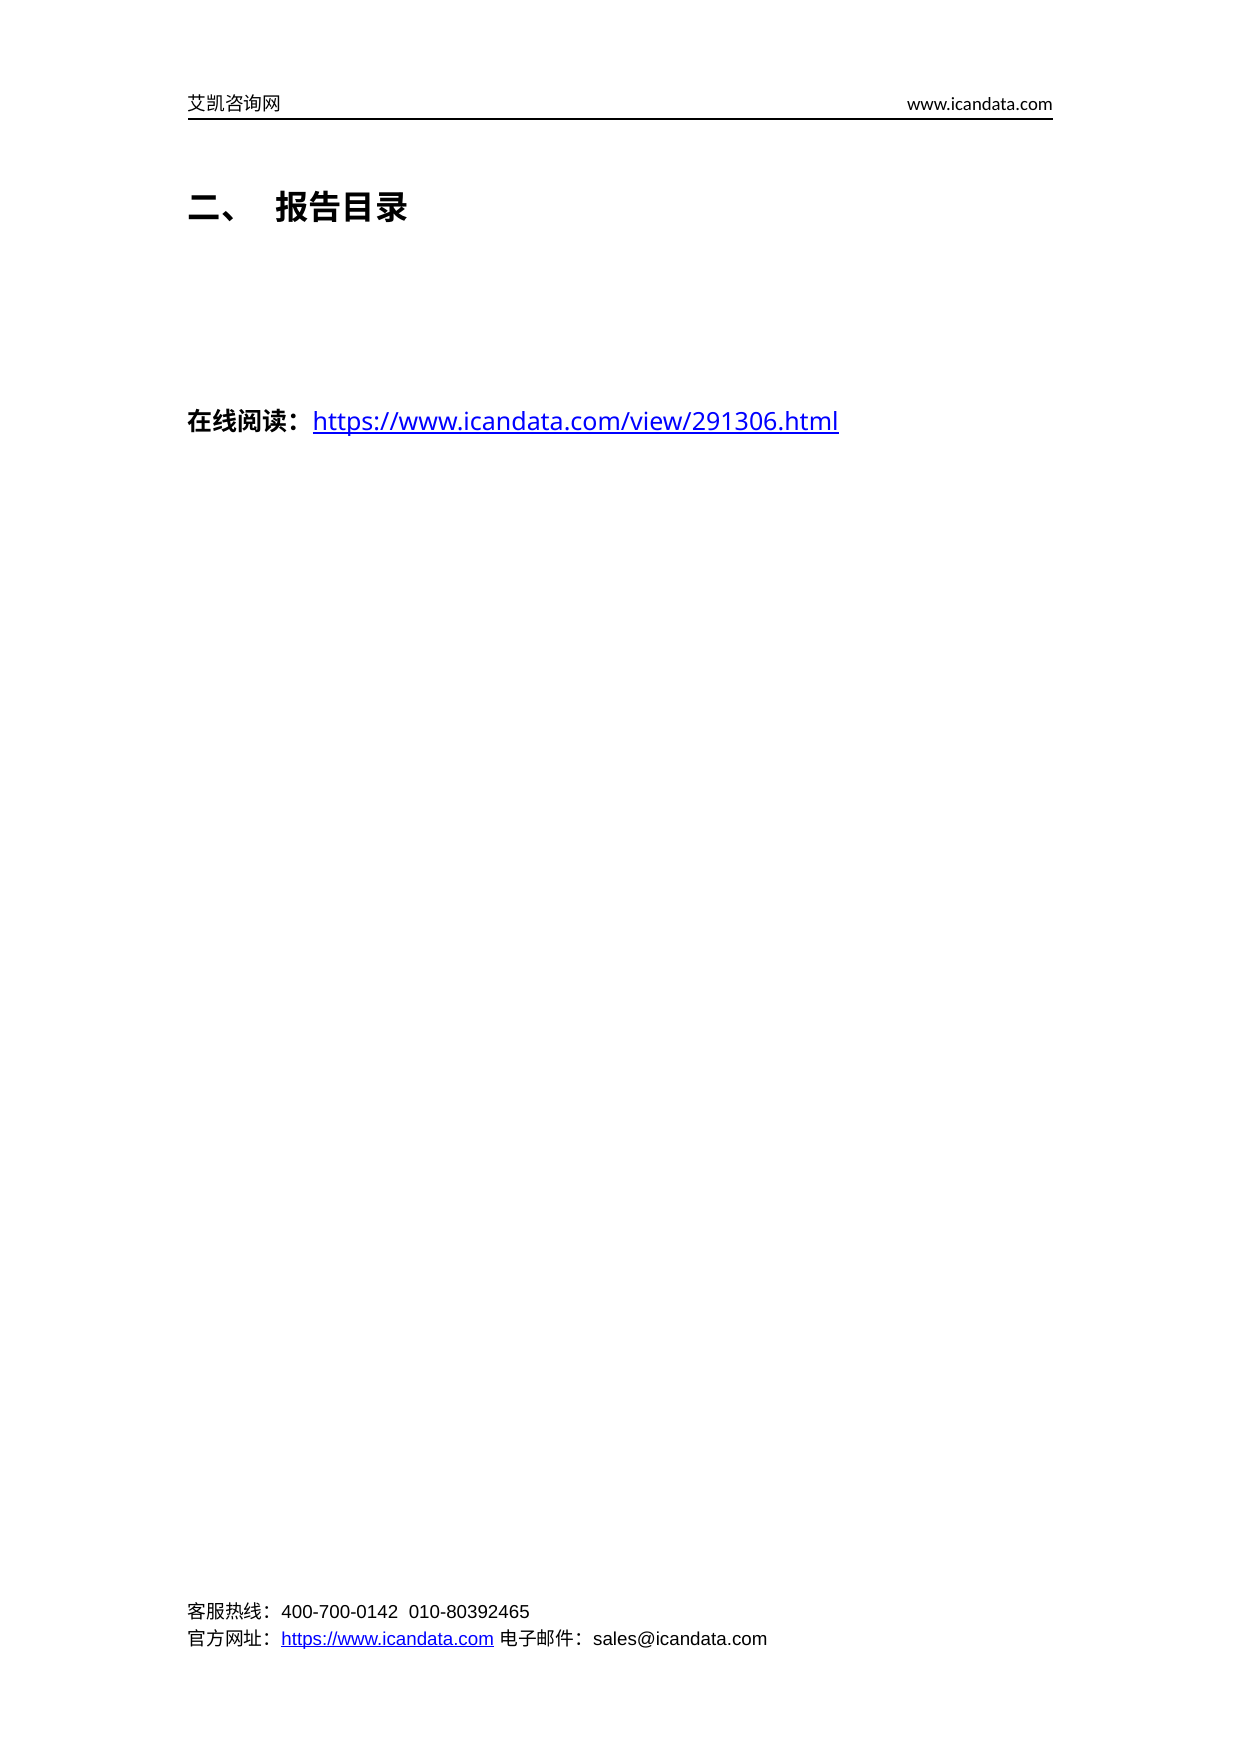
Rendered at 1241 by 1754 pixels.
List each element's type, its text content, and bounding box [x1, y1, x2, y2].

subtitle 报告目录 [187, 172, 1053, 237]
text 在线阅读：https://www.icandata.com/view/291306.html [187, 387, 1053, 452]
